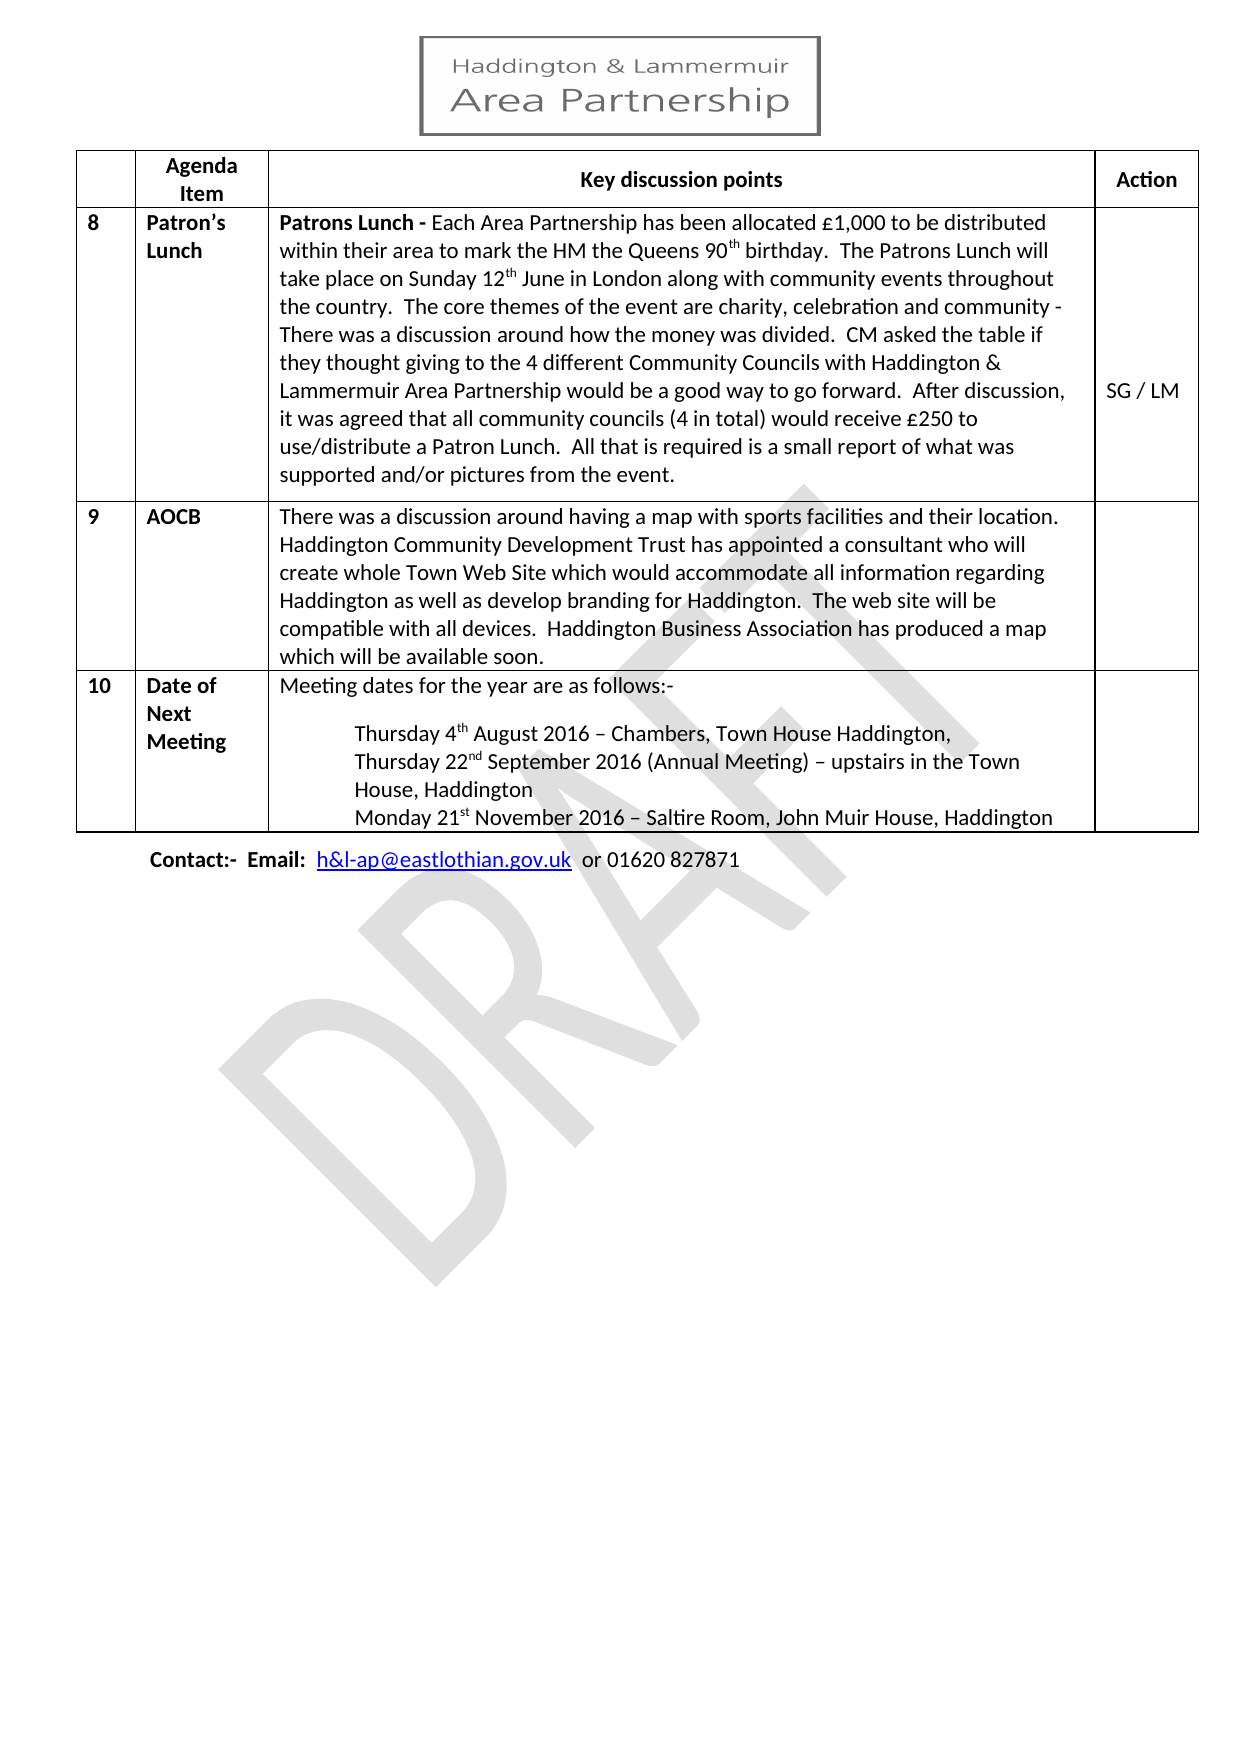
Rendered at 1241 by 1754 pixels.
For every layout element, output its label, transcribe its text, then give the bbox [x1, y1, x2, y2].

table_cell 8 [77, 208, 135, 501]
text Contact:- Email: h&l-ap@eastlothian.gov.uk or 01620 827871 [150, 845, 1090, 873]
table_cell Meeting dates for the year are as follows:- Thursday 4th August 2016 – Chambers, Town House Haddington, Thursday 22nd September 2016 (Annual Meeting) – upstairs in the Town House, Haddington Monday 21st November 2016 – Saltire Room, John Muir House, Haddington [269, 671, 1094, 831]
table_cell AOCB [136, 502, 268, 670]
table_cell 9 [77, 502, 135, 670]
table_cell Patrons Lunch - Each Area Partnership has been allocated £1,000 to be distributed within their area to mark the HM the Queens 90th birthday. The Patrons Lunch will take place on Sunday 12th June in London along with community events throughout the country. The core themes of the event are charity, celebration and community - There was a discussion around how the money was divided. CM asked the table if they thought giving to the 4 different Community Councils with Haddington & Lammermuir Area Partnership would be a good way to go forward. After discussion, it was agreed that all community councils (4 in total) would receive £250 to use/distribute a Patron Lunch. All that is required is a small report of what was supported and/or pictures from the event. [269, 208, 1094, 501]
table_header Key discussion points [269, 151, 1094, 207]
table_header Action [1096, 151, 1198, 207]
table_cell There was a discussion around having a map with sports facilities and their location. Haddington Community Development Trust has appointed a consultant who will create whole Town Web Site which would accommodate all information regarding Haddington as well as develop branding for Haddington. The web site will be compatible with all devices. Haddington Business Association has produced a map which will be available soon. [269, 502, 1094, 670]
table_cell 10 [77, 671, 135, 831]
table_header Agenda Item [136, 151, 268, 207]
table_cell [1096, 671, 1198, 831]
table_header [77, 151, 135, 207]
table_cell Date of Next Meeting [136, 671, 268, 831]
table_cell [1096, 502, 1198, 670]
table_cell SG / LM [1096, 208, 1198, 501]
table_cell Patron’s Lunch [136, 208, 268, 501]
picture [419, 36, 821, 136]
